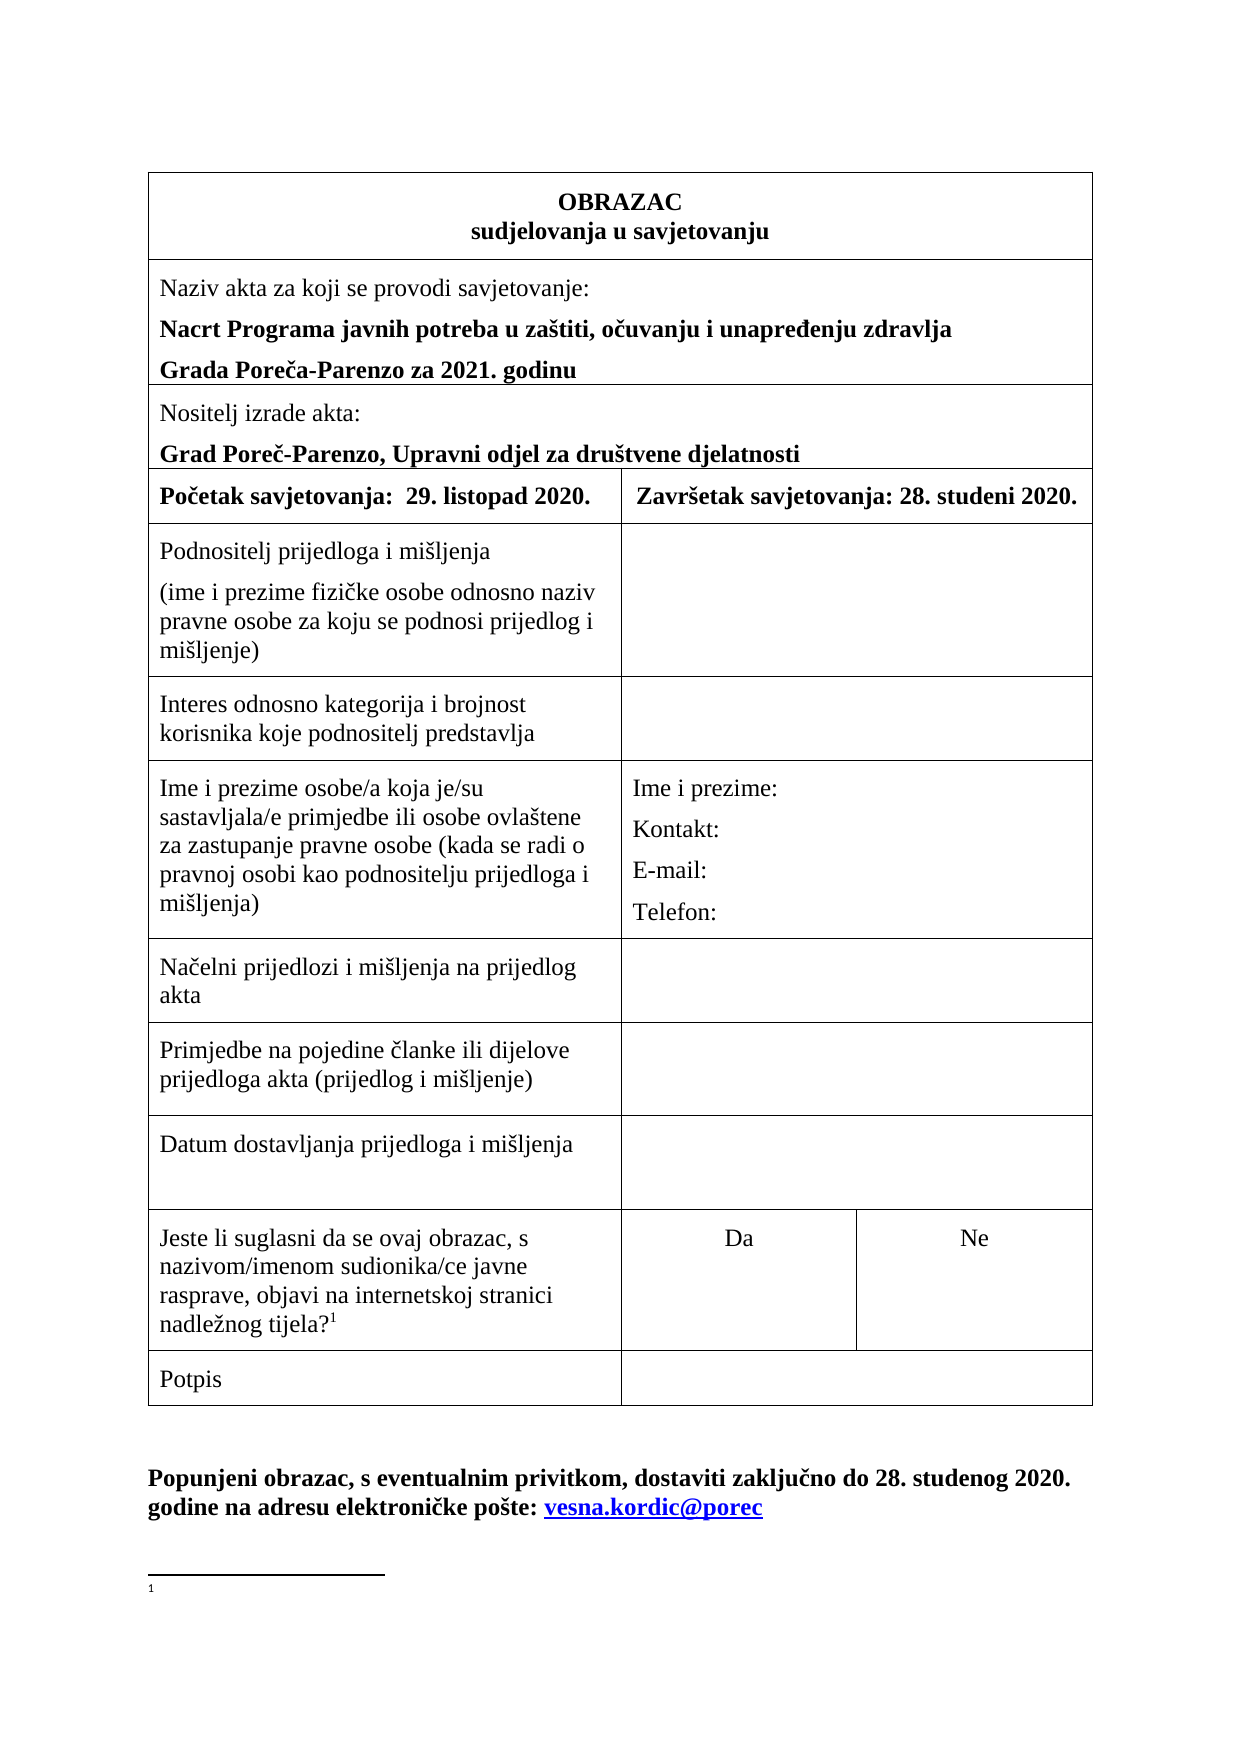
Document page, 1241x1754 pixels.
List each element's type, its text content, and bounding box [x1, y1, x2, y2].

table_cell [622, 677, 1092, 759]
table_cell Primjedbe na pojedine članke ili dijelove prijedloga akta (prijedlog i mišljenje) [149, 1023, 621, 1115]
text Popunjeni obrazac, s eventualnim privitkom, dostaviti zaključno do 28. studenog 2020. godine na adresu elektroničke pošte: vesna.kordic@porec [148, 1463, 1093, 1521]
table_cell Datum dostavljanja prijedloga i mišljenja [149, 1116, 621, 1209]
table_cell Završetak savjetovanja: 28. studeni 2020. [622, 469, 1092, 522]
table_cell [622, 524, 1092, 676]
table_cell [622, 1116, 1092, 1209]
table_cell Početak savjetovanja: 29. listopad 2020. [149, 469, 621, 522]
table_cell Načelni prijedlozi i mišljenja na prijedlog akta [149, 939, 621, 1022]
table_cell Nositelj izrade akta: Grad Poreč-Parenzo, Upravni odjel za društvene djelatnosti [149, 385, 1092, 468]
table_cell Potpis [149, 1351, 621, 1405]
table_cell Jeste li suglasni da se ovaj obrazac, s nazivom/imenom sudionika/ce javne rasprave, objavi na internetskoj stranici nadležnog tijela? [149, 1210, 621, 1350]
table_cell Ime i prezime: Kontakt: E-mail: Telefon: [622, 761, 1092, 938]
table_cell Interes odnosno kategorija i brojnost korisnika koje podnositelj predstavlja [149, 677, 621, 759]
table_cell Da [622, 1210, 856, 1350]
table_cell [622, 1023, 1092, 1115]
table_cell Ime i prezime osobe/a koja je/su sastavljala/e primjedbe ili osobe ovlaštene za zastupanje pravne osobe (kada se radi o pravnoj osobi kao podnositelju prijedloga i mišljenja) [149, 761, 621, 938]
table_cell Podnositelj prijedloga i mišljenja (ime i prezime fizičke osobe odnosno naziv pravne osobe za koju se podnosi prijedlog i mišljenje) [149, 524, 621, 676]
table_cell [622, 939, 1092, 1022]
table_cell Ne [857, 1210, 1092, 1350]
table_cell [622, 1351, 1092, 1405]
table_header OBRAZAC sudjelovanja u savjetovanju [149, 173, 1092, 259]
table_cell Naziv akta za koji se provodi savjetovanje: Nacrt Programa javnih potreba u zaštiti, očuvanju i unapređenju zdravlja Grada Poreča-Parenzo za 2021. godinu [149, 260, 1092, 384]
